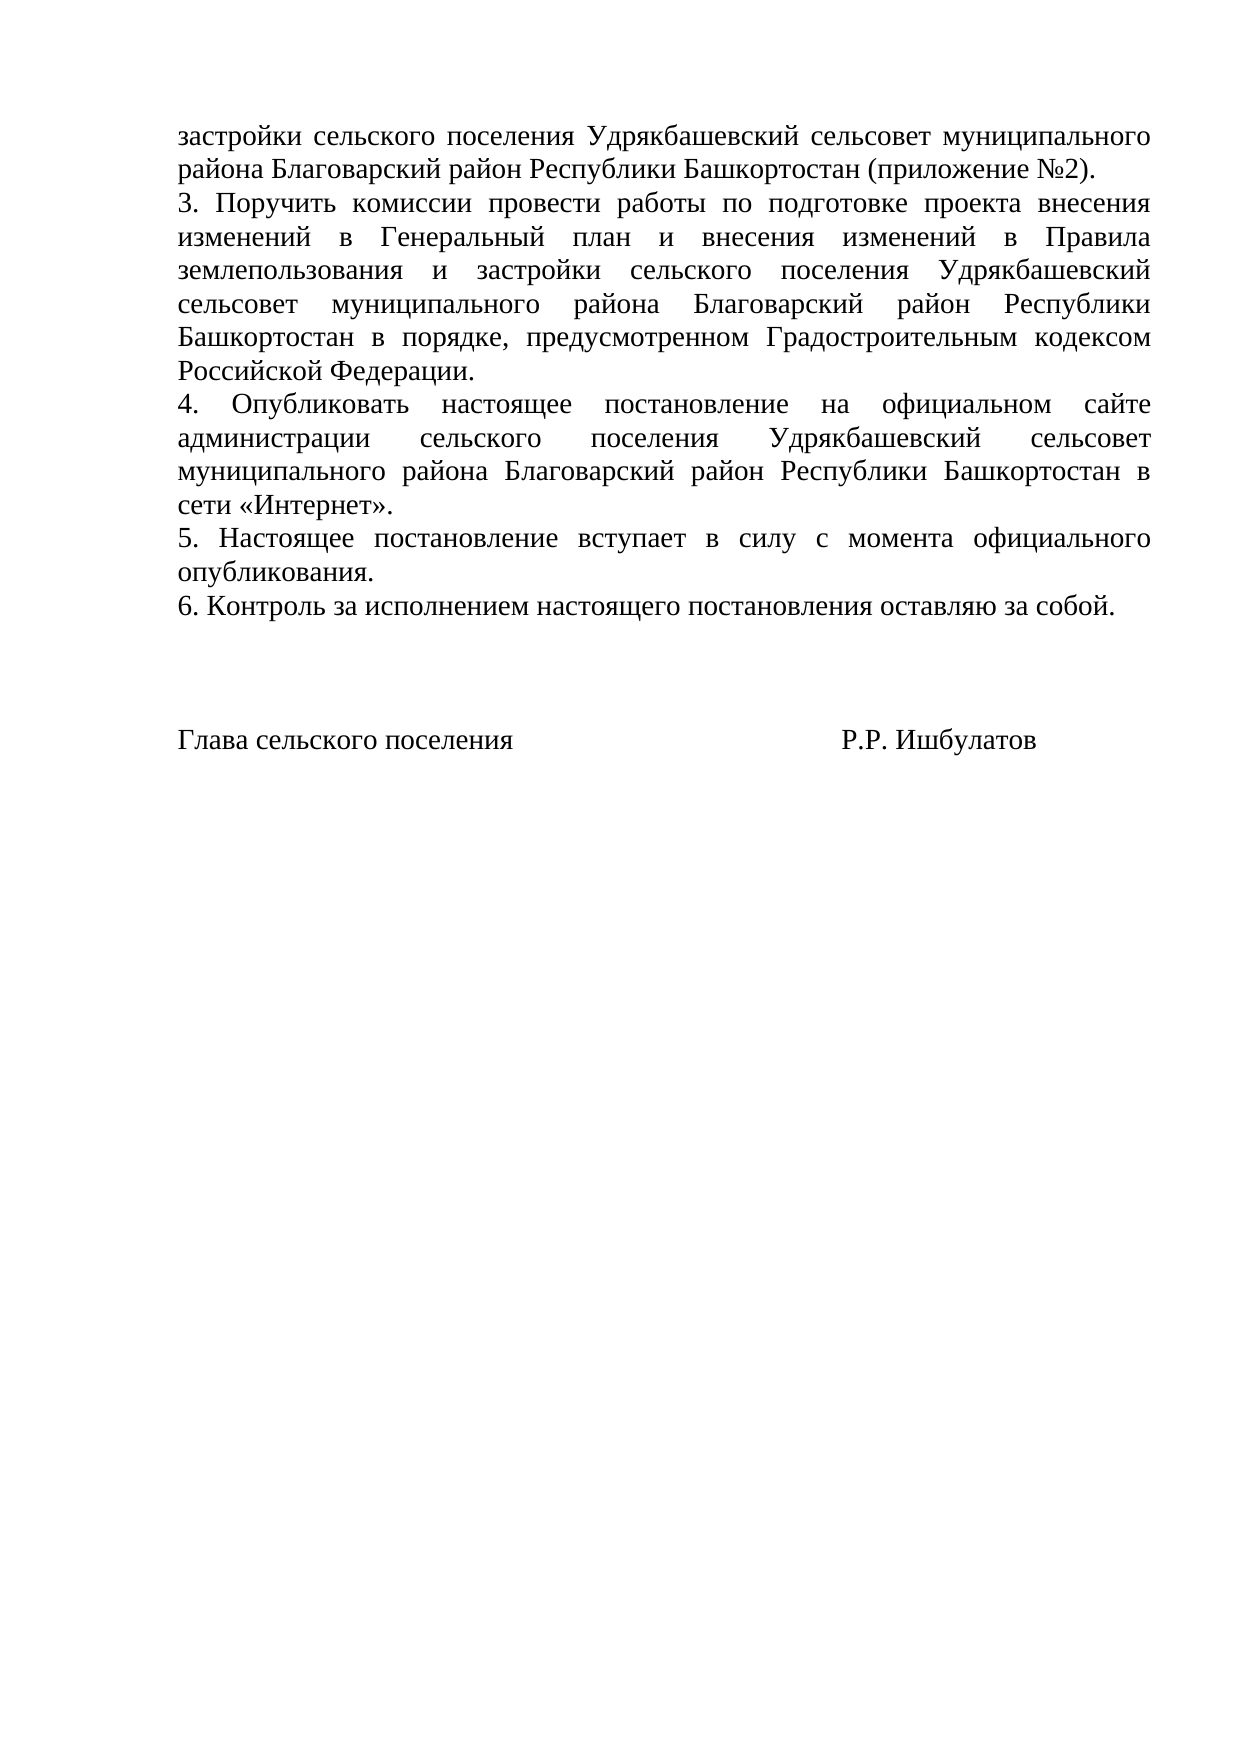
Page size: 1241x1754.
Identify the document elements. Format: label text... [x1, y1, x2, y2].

text Глава сельского поселения Р.Р. Ишбулатов [177, 722, 1152, 789]
text 5. Настоящее постановление вступает в силу с момента официального опубликования. [177, 521, 1152, 588]
text 4. Опубликовать настоящее постановление на официальном сайте администрации сельского поселения Удрякбашевский сельсовет муниципального района Благоварский район Республики Башкортостан в сети «Интернет». [177, 386, 1152, 521]
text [177, 118, 1152, 185]
text 3. Поручить комиссии провести работы по подготовке проекта внесения изменений в Генеральный план и внесения изменений в Правила землепользования и застройки сельского поселения Удрякбашевский сельсовет муниципального района Благоварский район Республики Башкортостан в порядке, предусмотренном Градостроительным кодексом Российской Федерации. [177, 185, 1152, 386]
text 6. Контроль за исполнением настоящего постановления оставляю за собой. [177, 588, 1152, 621]
